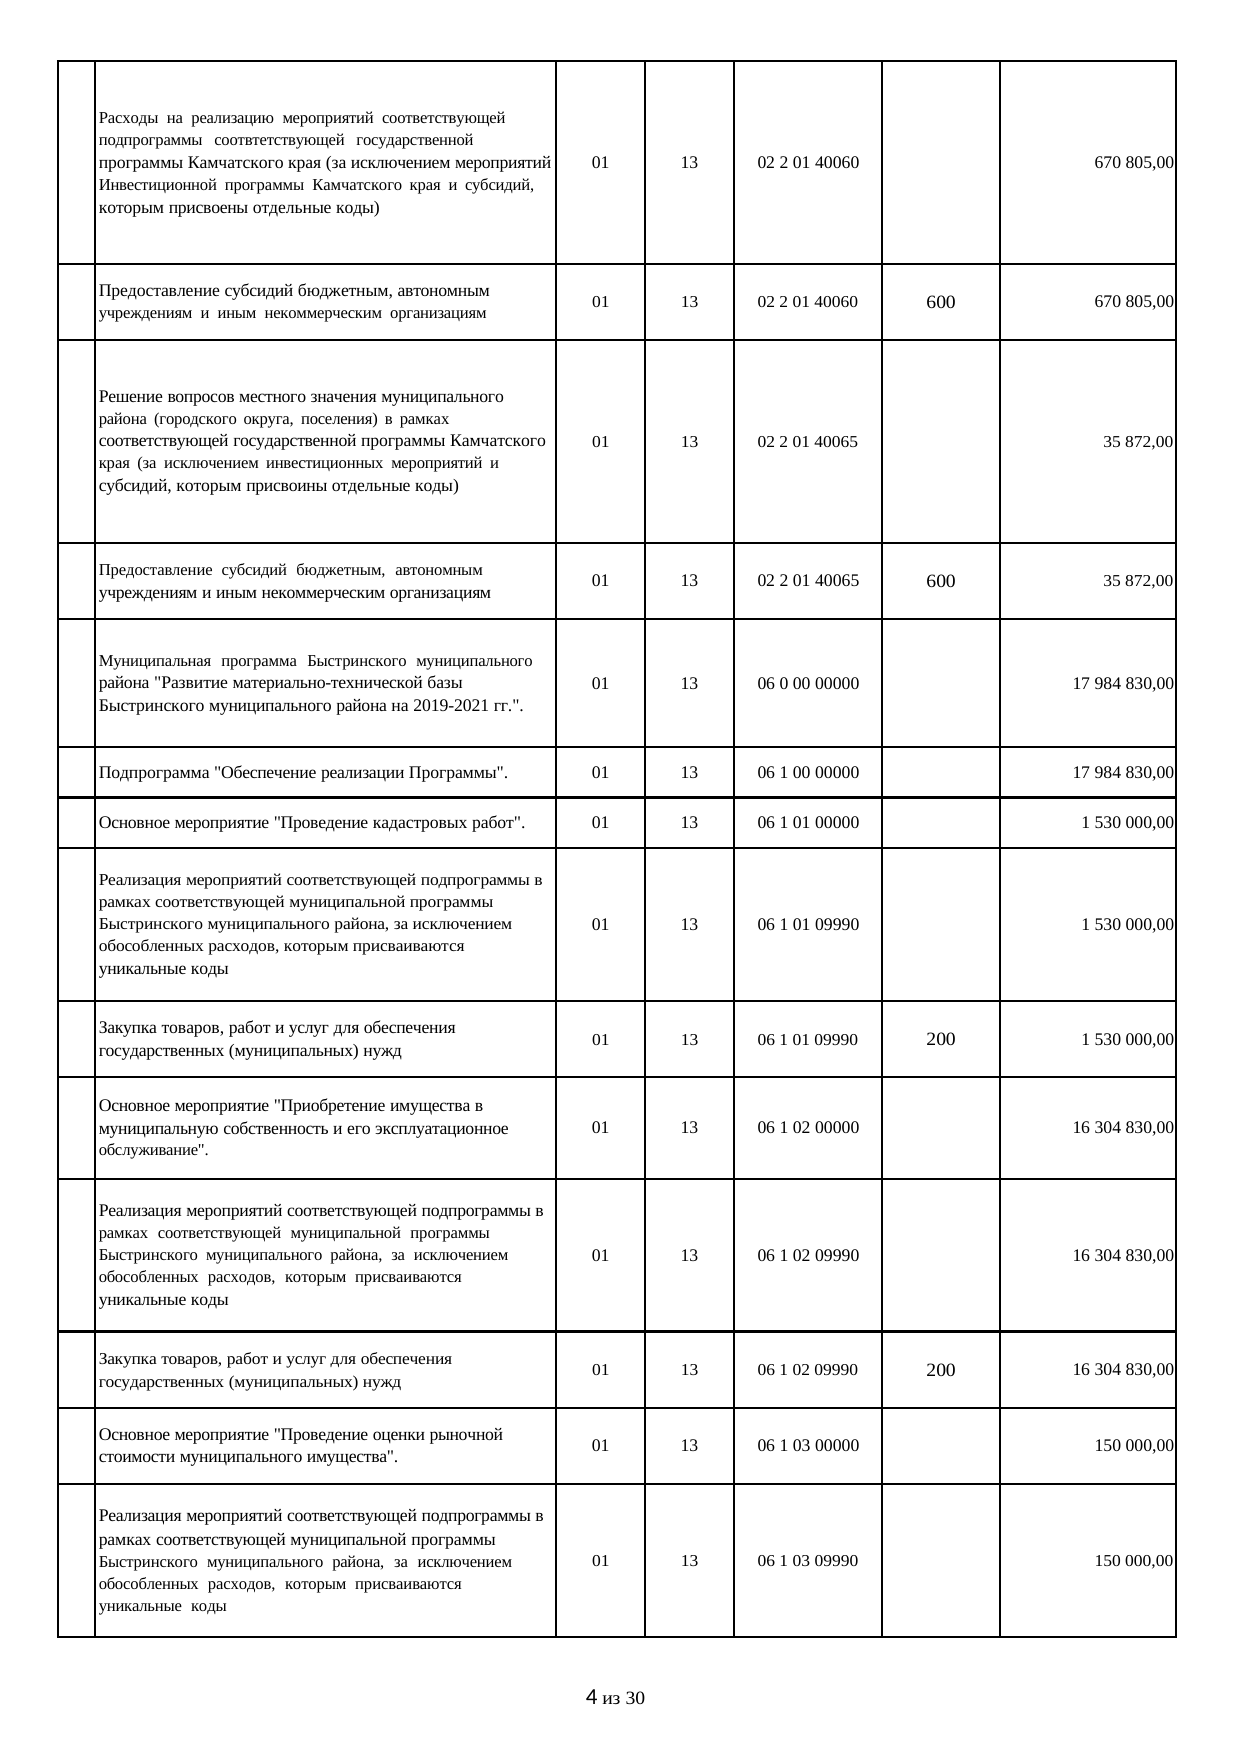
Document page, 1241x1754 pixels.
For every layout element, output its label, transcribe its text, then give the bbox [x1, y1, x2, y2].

table_cell [59, 544, 94, 618]
table_cell 02 2 01 40060 [735, 265, 881, 339]
table_cell 01 [557, 1485, 644, 1636]
table_cell 01 [557, 1333, 644, 1407]
table_cell 01 [557, 799, 644, 847]
table_cell 06 1 00 00000 [735, 748, 881, 796]
table_cell Предоставление субсидий бюджетным, автономным учреждениям и иным некоммерческим организациям [96, 265, 555, 339]
table_header 670 805,00 [1001, 62, 1175, 263]
table_header 02 2 01 40060 [735, 62, 881, 263]
table_cell 13 [646, 1180, 733, 1330]
table_cell [59, 748, 94, 796]
table_cell Основное мероприятие "Проведение кадастровых работ". [96, 799, 555, 847]
table_cell 16 304 830,00 [1001, 1333, 1175, 1407]
table_cell [883, 341, 999, 542]
table_header [59, 62, 94, 263]
table_cell 600 [883, 544, 999, 618]
table_cell [883, 1485, 999, 1636]
table_cell 01 [557, 1180, 644, 1330]
table_cell 01 [557, 1002, 644, 1076]
table_cell 06 1 03 09990 [735, 1485, 881, 1636]
table_cell Муниципальная программа Быстринского муниципального района "Развитие материально-технической базы Быстринского муниципального района на 2019-2021 гг.". [96, 620, 555, 746]
table_cell 01 [557, 341, 644, 542]
table_cell 13 [646, 849, 733, 1000]
table_cell 35 872,00 [1001, 341, 1175, 542]
table_cell 1 530 000,00 [1001, 1002, 1175, 1076]
table_cell Закупка товаров, работ и услуг для обеспечения государственных (муниципальных) нужд [96, 1333, 555, 1407]
table_cell 13 [646, 1002, 733, 1076]
table_cell 01 [557, 620, 644, 746]
table_cell [59, 1485, 94, 1636]
table_cell 13 [646, 1485, 733, 1636]
table_cell 17 984 830,00 [1001, 620, 1175, 746]
table_cell 06 0 00 00000 [735, 620, 881, 746]
table_cell Основное мероприятие "Приобретение имущества в муниципальную собственность и его эксплуатационное обслуживание". [96, 1078, 555, 1177]
table_cell [883, 849, 999, 1000]
table_cell [59, 341, 94, 542]
table_cell 13 [646, 620, 733, 746]
table_cell 02 2 01 40065 [735, 341, 881, 542]
table_cell 01 [557, 1409, 644, 1483]
table_cell [883, 1409, 999, 1483]
table_cell Предоставление субсидий бюджетным, автономным учреждениям и иным некоммерческим организациям [96, 544, 555, 618]
table_cell [59, 1409, 94, 1483]
table_header Расходы на реализацию мероприятий соответствующей подпрограммы соотвтетствующей государственной программы Камчатского края (за исключением мероприятий Инвестиционной программы Камчатского края и субсидий, которым присвоены отдельные коды) [96, 62, 555, 263]
table_cell [883, 620, 999, 746]
table_cell 35 872,00 [1001, 544, 1175, 618]
table_cell 13 [646, 265, 733, 339]
table_cell 17 984 830,00 [1001, 748, 1175, 796]
table_cell [59, 799, 94, 847]
table_cell 150 000,00 [1001, 1485, 1175, 1636]
table_cell [59, 1078, 94, 1177]
table_cell 13 [646, 1333, 733, 1407]
table_cell [59, 1333, 94, 1407]
table_cell 02 2 01 40065 [735, 544, 881, 618]
table_cell 1 530 000,00 [1001, 849, 1175, 1000]
table_cell [883, 1078, 999, 1177]
table_cell 01 [557, 544, 644, 618]
table_cell 01 [557, 1078, 644, 1177]
table_cell 150 000,00 [1001, 1409, 1175, 1483]
table_cell [59, 265, 94, 339]
table_cell 13 [646, 544, 733, 618]
table_cell 13 [646, 748, 733, 796]
table_cell Подпрограмма "Обеспечение реализации Программы". [96, 748, 555, 796]
table_cell 16 304 830,00 [1001, 1078, 1175, 1177]
table_cell 06 1 02 09990 [735, 1333, 881, 1407]
table_cell 13 [646, 341, 733, 542]
table_cell 06 1 01 09990 [735, 1002, 881, 1076]
table_cell [59, 849, 94, 1000]
table_cell 13 [646, 799, 733, 847]
table_header 01 [557, 62, 644, 263]
table_cell 670 805,00 [1001, 265, 1175, 339]
table_cell 16 304 830,00 [1001, 1180, 1175, 1330]
table_cell 06 1 02 09990 [735, 1180, 881, 1330]
table_cell [59, 1002, 94, 1076]
table_cell Основное мероприятие "Проведение оценки рыночной стоимости муниципального имущества". [96, 1409, 555, 1483]
table_cell 600 [883, 265, 999, 339]
table_cell [883, 799, 999, 847]
table_cell 06 1 03 00000 [735, 1409, 881, 1483]
table_header [883, 62, 999, 263]
table_cell 13 [646, 1409, 733, 1483]
table_cell 1 530 000,00 [1001, 799, 1175, 847]
table_cell 200 [883, 1333, 999, 1407]
table_cell 200 [883, 1002, 999, 1076]
table_cell Закупка товаров, работ и услуг для обеспечения государственных (муниципальных) нужд [96, 1002, 555, 1076]
table_cell 01 [557, 748, 644, 796]
table_cell 06 1 01 09990 [735, 849, 881, 1000]
table_header 13 [646, 62, 733, 263]
table_cell 06 1 01 00000 [735, 799, 881, 847]
table_cell [59, 620, 94, 746]
table_cell 13 [646, 1078, 733, 1177]
table_cell 01 [557, 849, 644, 1000]
table_cell 06 1 02 00000 [735, 1078, 881, 1177]
table_cell [59, 1180, 94, 1330]
table_cell [883, 748, 999, 796]
table_cell 01 [557, 265, 644, 339]
table_cell [883, 1180, 999, 1330]
